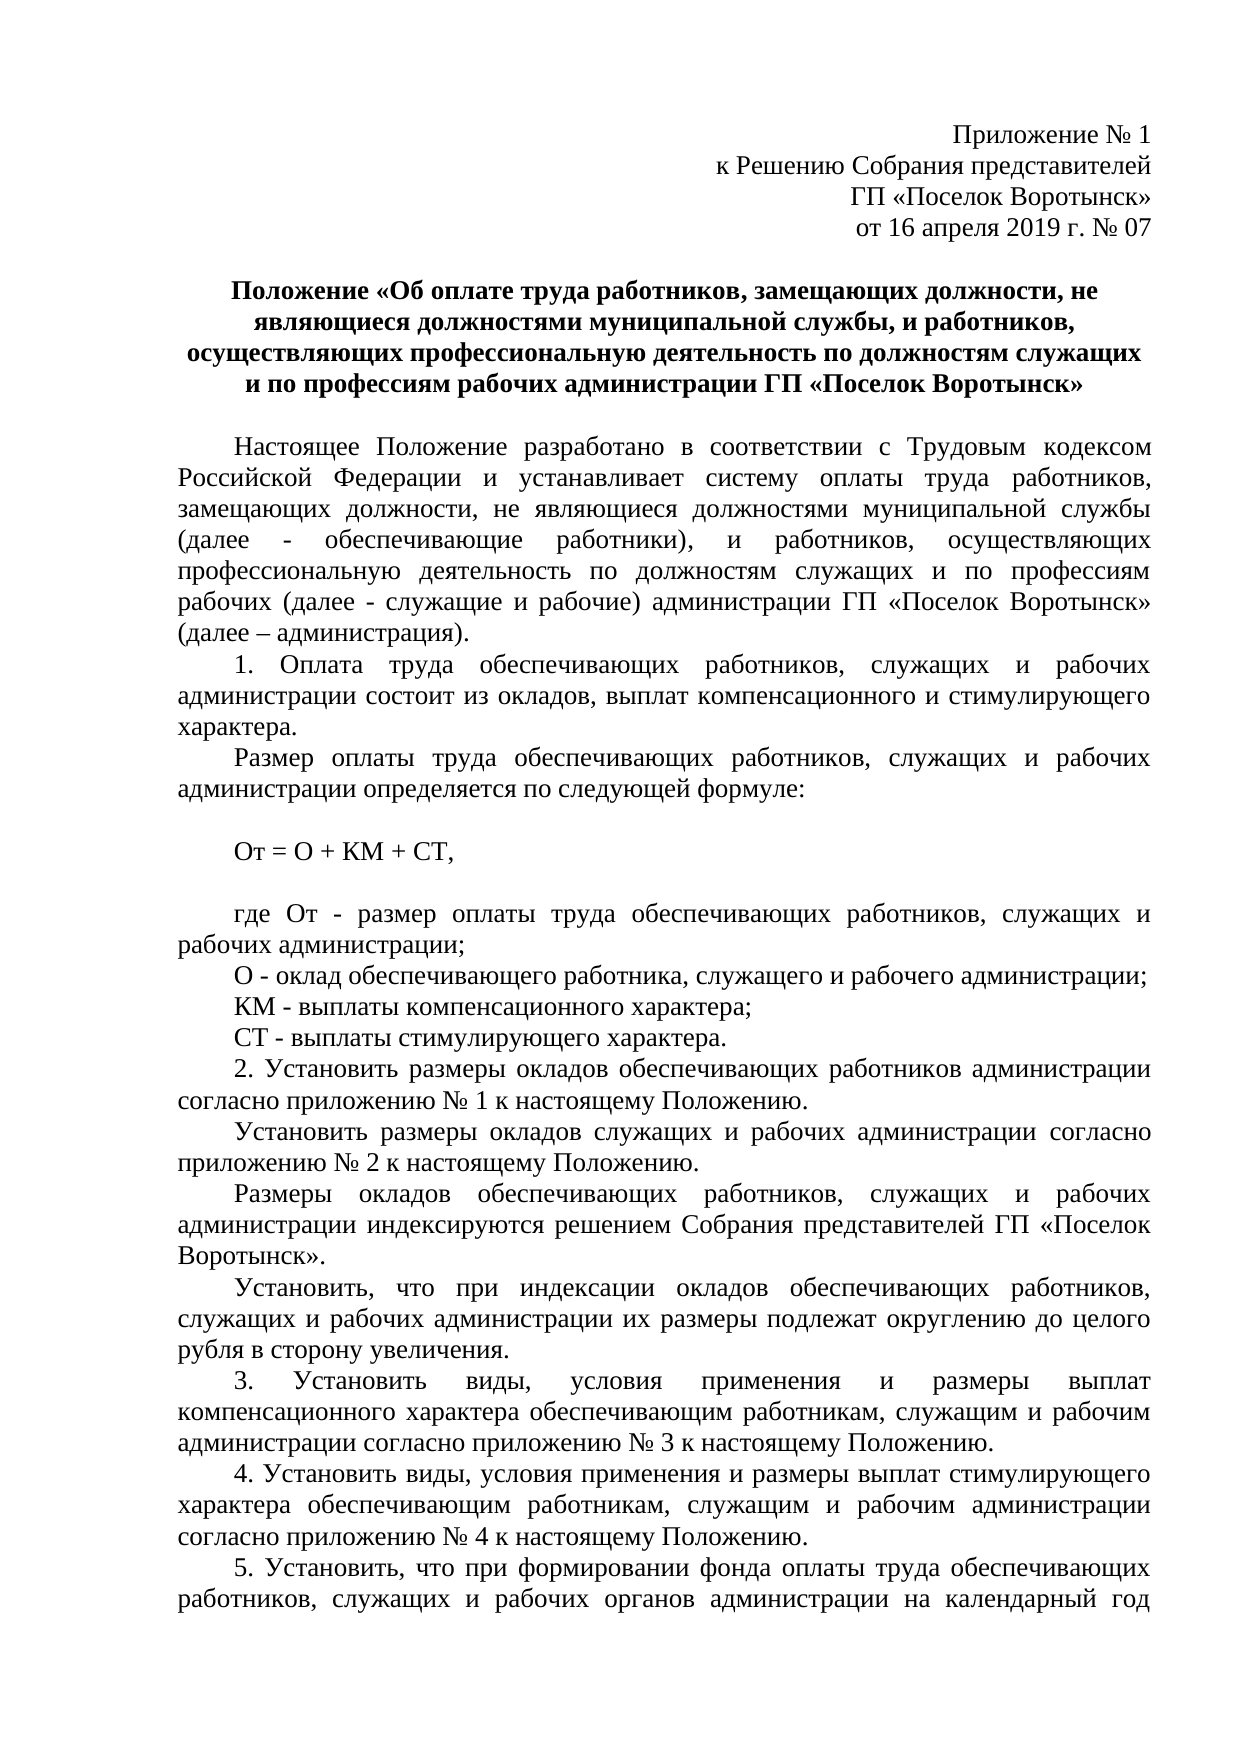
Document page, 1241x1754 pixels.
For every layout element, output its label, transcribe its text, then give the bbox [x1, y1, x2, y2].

text О - оклад обеспечивающего работника, служащего и рабочего администрации; [177, 959, 1152, 990]
text к Решению Собрания представителей [177, 149, 1152, 180]
text ГП «Поселок Воротынск» [177, 180, 1152, 212]
text Размер оплаты труда обеспечивающих работников, служащих и рабочих администрации определяется по следующей формуле: [177, 741, 1152, 803]
text 1. Оплата труда обеспечивающих работников, служащих и рабочих администрации состоит из окладов, выплат компенсационного и стимулирующего характера. [177, 648, 1152, 741]
text Размеры окладов обеспечивающих работников, служащих и рабочих администрации индексируются решением Собрания представителей ГП «Поселок Воротынск». [177, 1177, 1152, 1271]
text 4. Установить виды, условия применения и размеры выплат стимулирующего характера обеспечивающим работникам, служащим и рабочим администрации согласно приложению № 4 к настоящему Положению. [177, 1457, 1152, 1551]
text где От - размер оплаты труда обеспечивающих работников, служащих и рабочих администрации; [177, 897, 1152, 959]
text 2. Установить размеры окладов обеспечивающих работников администрации согласно приложению № 1 к настоящему Положению. [177, 1053, 1152, 1115]
text Установить размеры окладов служащих и рабочих администрации согласно приложению № 2 к настоящему Положению. [177, 1115, 1152, 1177]
text Приложение № 1 [177, 118, 1152, 149]
text от 16 апреля 2019 г. № 07 [177, 212, 1152, 243]
text Установить, что при индексации окладов обеспечивающих работников, служащих и рабочих администрации их размеры подлежат округлению до целого рубля в сторону увеличения. [177, 1271, 1152, 1364]
text СТ - выплаты стимулирующего характера. [177, 1021, 1152, 1053]
text От = О + КМ + СТ, [177, 834, 1152, 866]
text Положение «Об оплате труда работников, замещающих должности, не являющиеся должностями муниципальной службы, и работников, осуществляющих профессиональную деятельность по должностям служащих и по профессиям рабочих администрации ГП «Поселок Воротынск» [177, 274, 1152, 398]
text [177, 1551, 1152, 1613]
text 3. Установить виды, условия применения и размеры выплат компенсационного характера обеспечивающим работникам, служащим и рабочим администрации согласно приложению № 3 к настоящему Положению. [177, 1364, 1152, 1457]
text КМ - выплаты компенсационного характера; [177, 990, 1152, 1021]
text Настоящее Положение разработано в соответствии с Трудовым кодексом Российской Федерации и устанавливает систему оплаты труда работников, замещающих должности, не являющиеся должностями муниципальной службы (далее - обеспечивающие работники), и работников, осуществляющих профессиональную деятельность по должностям служащих и по профессиям рабочих (далее - служащие и рабочие) администрации ГП «Поселок Воротынск» (далее – администрация). [177, 429, 1152, 648]
